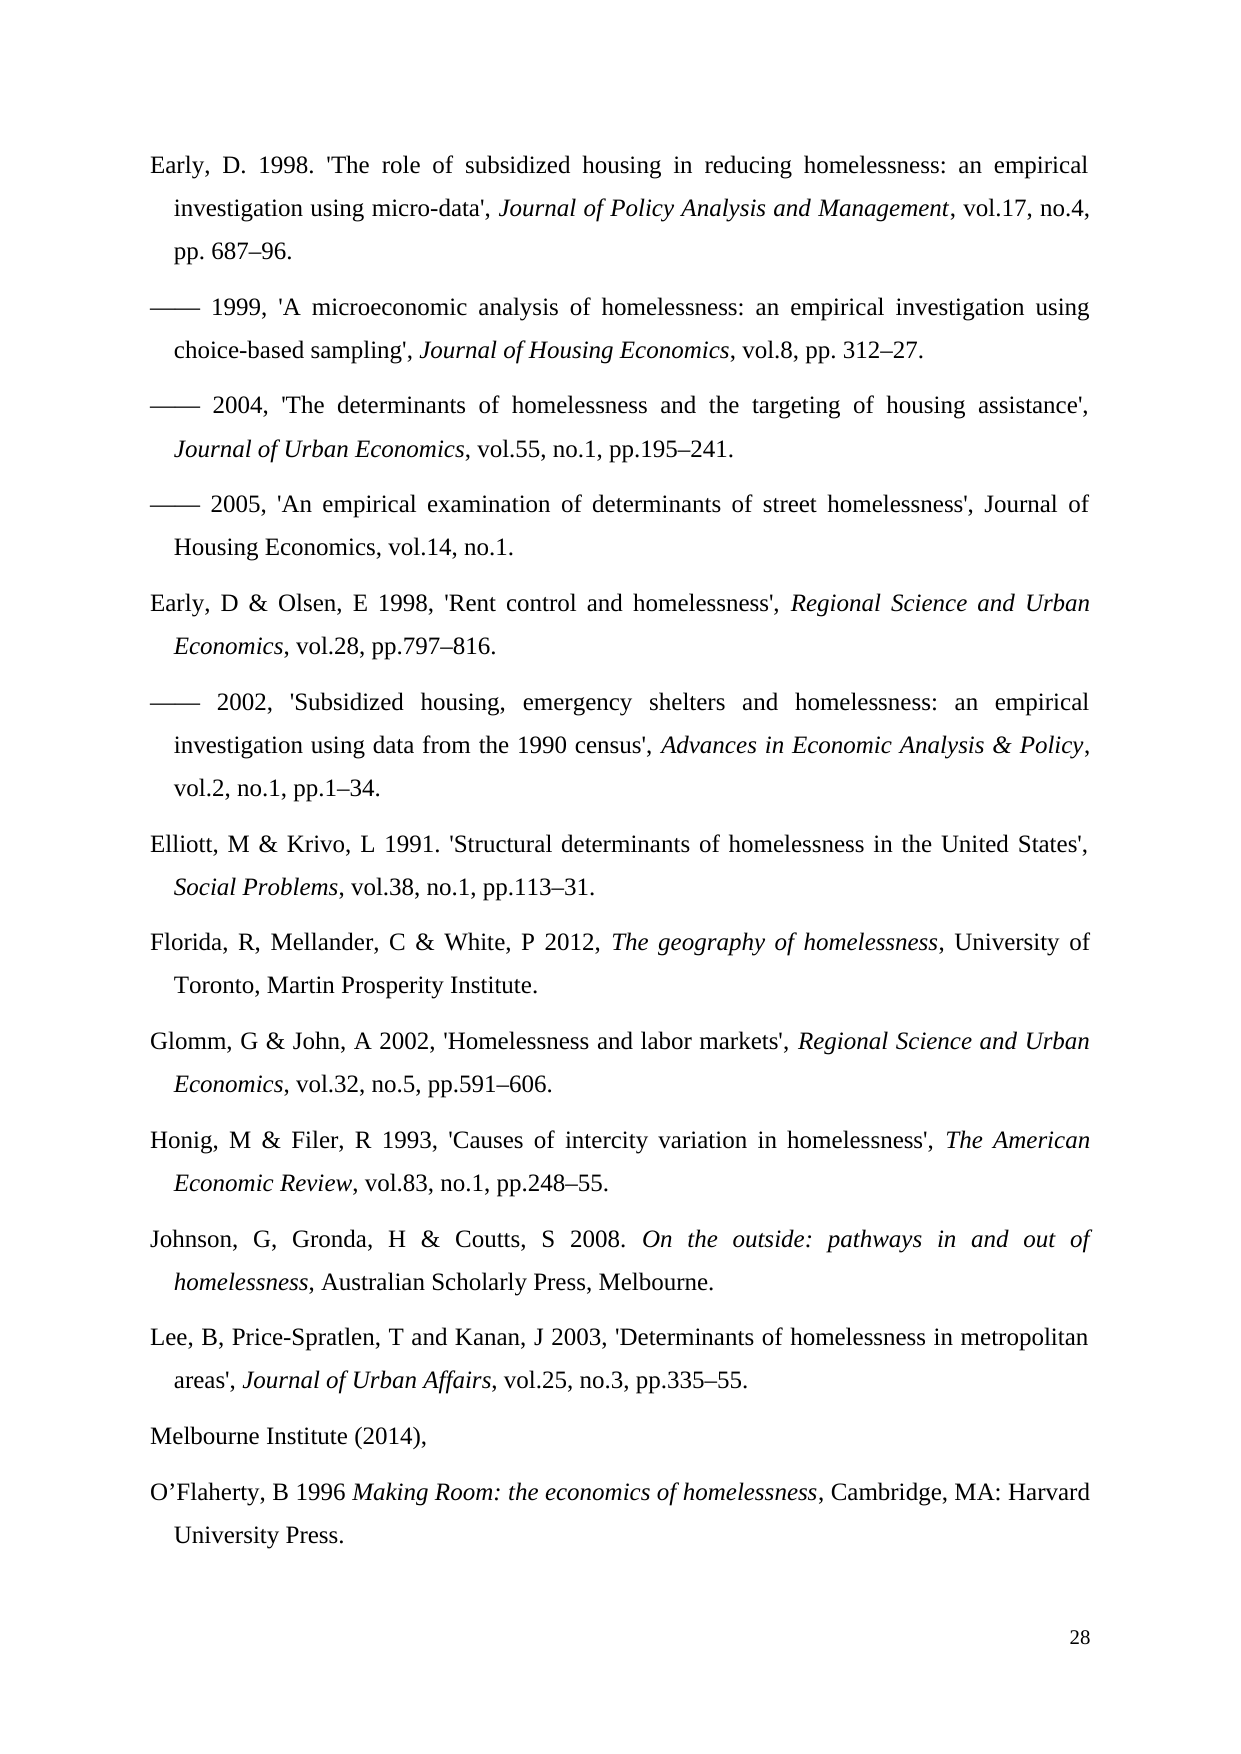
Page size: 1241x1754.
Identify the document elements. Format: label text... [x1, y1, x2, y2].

text —— 2005, 'An empirical examination of determinants of street homelessness', Journal of Housing Economics, vol.14, no.1. [150, 489, 1090, 561]
text Johnson, G, Gronda, H & Coutts, S 2008. On the outside: pathways in and out of homelessness, Australian Scholarly Press, Melbourne. [150, 1224, 1090, 1296]
text Melbourne Institute (2014), [150, 1421, 1090, 1450]
text —— 2002, 'Subsidized housing, emergency shelters and homelessness: an empirical investigation using data from the 1990 census', Advances in Economic Analysis & Policy, vol.2, no.1, pp.1–34. [150, 687, 1090, 802]
text —— 1999, 'A microeconomic analysis of homelessness: an empirical investigation using choice-based sampling', Journal of Housing Economics, vol.8, pp. 312–27. [150, 292, 1090, 364]
text Florida, R, Mellander, C & White, P 2012, The geography of homelessness, University of Toronto, Martin Prosperity Institute. [150, 927, 1090, 999]
text O’Flaherty, B 1996 Making Room: the economics of homelessness, Cambridge, MA: Harvard University Press. [150, 1477, 1090, 1549]
text Early, D & Olsen, E 1998, 'Rent control and homelessness', Regional Science and Urban Economics, vol.28, pp.797–816. [150, 588, 1090, 660]
text —— 2004, 'The determinants of homelessness and the targeting of housing assistance', Journal of Urban Economics, vol.55, no.1, pp.195–241. [150, 391, 1090, 462]
text Lee, B, Price-Spratlen, T and Kanan, J 2003, 'Determinants of homelessness in metropolitan areas', Journal of Urban Affairs, vol.25, no.3, pp.335–55. [150, 1322, 1090, 1394]
text Glomm, G & John, A 2002, 'Homelessness and labor markets', Regional Science and Urban Economics, vol.32, no.5, pp.591–606. [150, 1026, 1090, 1098]
text Elliott, M & Krivo, L 1991. 'Structural determinants of homelessness in the United States', Social Problems, vol.38, no.1, pp.113–31. [150, 829, 1090, 901]
text Early, D. 1998. 'The role of subsidized housing in reducing homelessness: an empirical investigation using micro-data', Journal of Policy Analysis and Management, vol.17, no.4, pp. 687–96. [150, 150, 1090, 265]
text Honig, M & Filer, R 1993, 'Causes of intercity variation in homelessness', The American Economic Review, vol.83, no.1, pp.248–55. [150, 1125, 1090, 1197]
